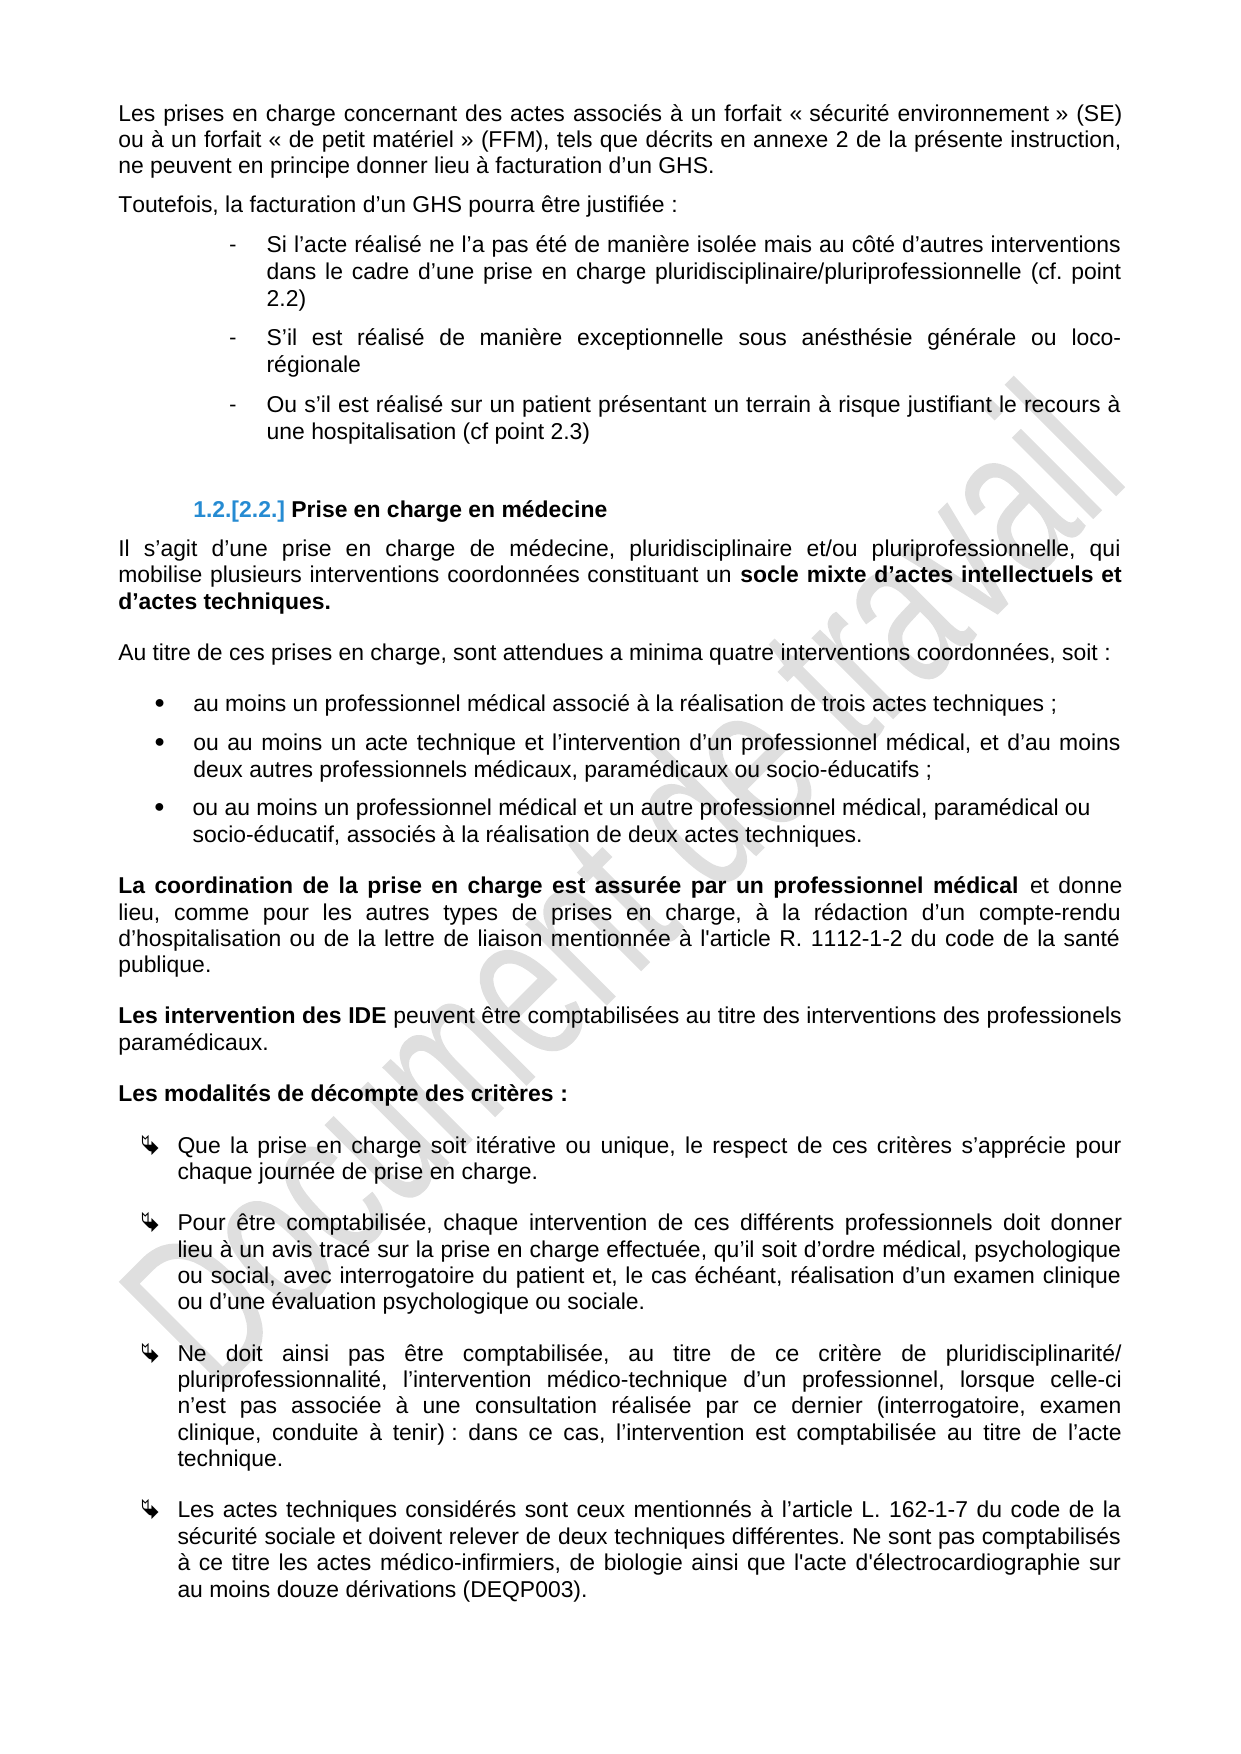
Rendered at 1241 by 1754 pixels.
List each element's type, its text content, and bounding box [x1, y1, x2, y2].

list Si l’acte réalisé ne l’a pas été de manière isolée mais au côté d’autres interventions dans le cadre d’une prise en charge pluridisciplinaire/pluriprofessionnelle (cf. point 2.2) [229, 230, 1122, 311]
list ou au moins un acte technique et l’intervention d’un professionnel médical, et d’au moins deux autres professionnels médicaux, paramédicaux ou socio-éducatifs ; [156, 729, 1122, 782]
text Toutefois, la facturation d’un GHS pourra être justifiée : [118, 191, 1122, 218]
list Ne doit ainsi pas être comptabilisée, au titre de ce critère de pluridisciplinarité/ pluriprofessionnalité, l’intervention médico-technique d’un professionnel, lorsque celle-ci n’est pas associée à une consultation réalisée par ce dernier (interrogatoire, examen clinique, conduite à tenir) : dans ce cas, l’intervention est comptabilisée au titre de l’acte technique. [140, 1340, 1122, 1471]
list au moins un professionnel médical associé à la réalisation de trois actes techniques ; [156, 690, 1122, 717]
list Les actes techniques considérés sont ceux mentionnés à l’article L. 162-1-7 du code de la sécurité sociale et doivent relever de deux techniques différentes. Ne sont pas comptabilisés à ce titre les actes médico-infirmiers, de biologie ainsi que l'acte d'électrocardiographie sur au moins douze dérivations (DEQP003). [140, 1496, 1122, 1602]
list ou au moins un professionnel médical et un autre professionnel médical, paramédical ou socio-éducatif, associés à la réalisation de deux actes techniques. [155, 794, 1122, 847]
text Les intervention des IDE peuvent être comptabilisées au titre des interventions des professionels paramédicaux. [118, 1002, 1122, 1055]
list Prise en charge en médecine [193, 496, 1122, 522]
text Au titre de ces prises en charge, sont attendues a minima quatre interventions coordonnées, soit : [118, 639, 1122, 665]
list Ou s’il est réalisé sur un patient présentant un terrain à risque justifiant le recours à une hospitalisation (cf point 2.3) [229, 390, 1122, 445]
text Les modalités de décompte des critères : [118, 1080, 1122, 1107]
text Il s’agit d’une prise en charge de médecine, pluridisciplinaire et/ou pluriprofessionnelle, qui mobilise plusieurs interventions coordonnées constituant un socle mixte d’actes intellectuels et d’actes techniques. [118, 535, 1122, 614]
list Pour être comptabilisée, chaque intervention de ces différents professionnels doit donner lieu à un avis tracé sur la prise en charge effectuée, qu’il soit d’ordre médical, psychologique ou social, avec interrogatoire du patient et, le cas échéant, réalisation d’un examen clinique ou d’une évaluation psychologique ou sociale. [140, 1209, 1122, 1315]
text Les prises en charge concernant des actes associés à un forfait « sécurité environnement » (SE) ou à un forfait « de petit matériel » (FFM), tels que décrits en annexe 2 de la présente instruction, ne peuvent en principe donner lieu à facturation d’un GHS. [118, 100, 1122, 179]
list Que la prise en charge soit itérative ou unique, le respect de ces critères s’apprécie pour chaque journée de prise en charge. [140, 1132, 1122, 1184]
text La coordination de la prise en charge est assurée par un professionnel médical et donne lieu, comme pour les autres types de prises en charge, à la rédaction d’un compte-rendu d’hospitalisation ou de la lettre de liaison mentionnée à l'article R. 1112-1-2 du code de la santé publique. [118, 872, 1122, 977]
list S’il est réalisé de manière exceptionnelle sous anésthésie générale ou loco-régionale [229, 323, 1122, 378]
